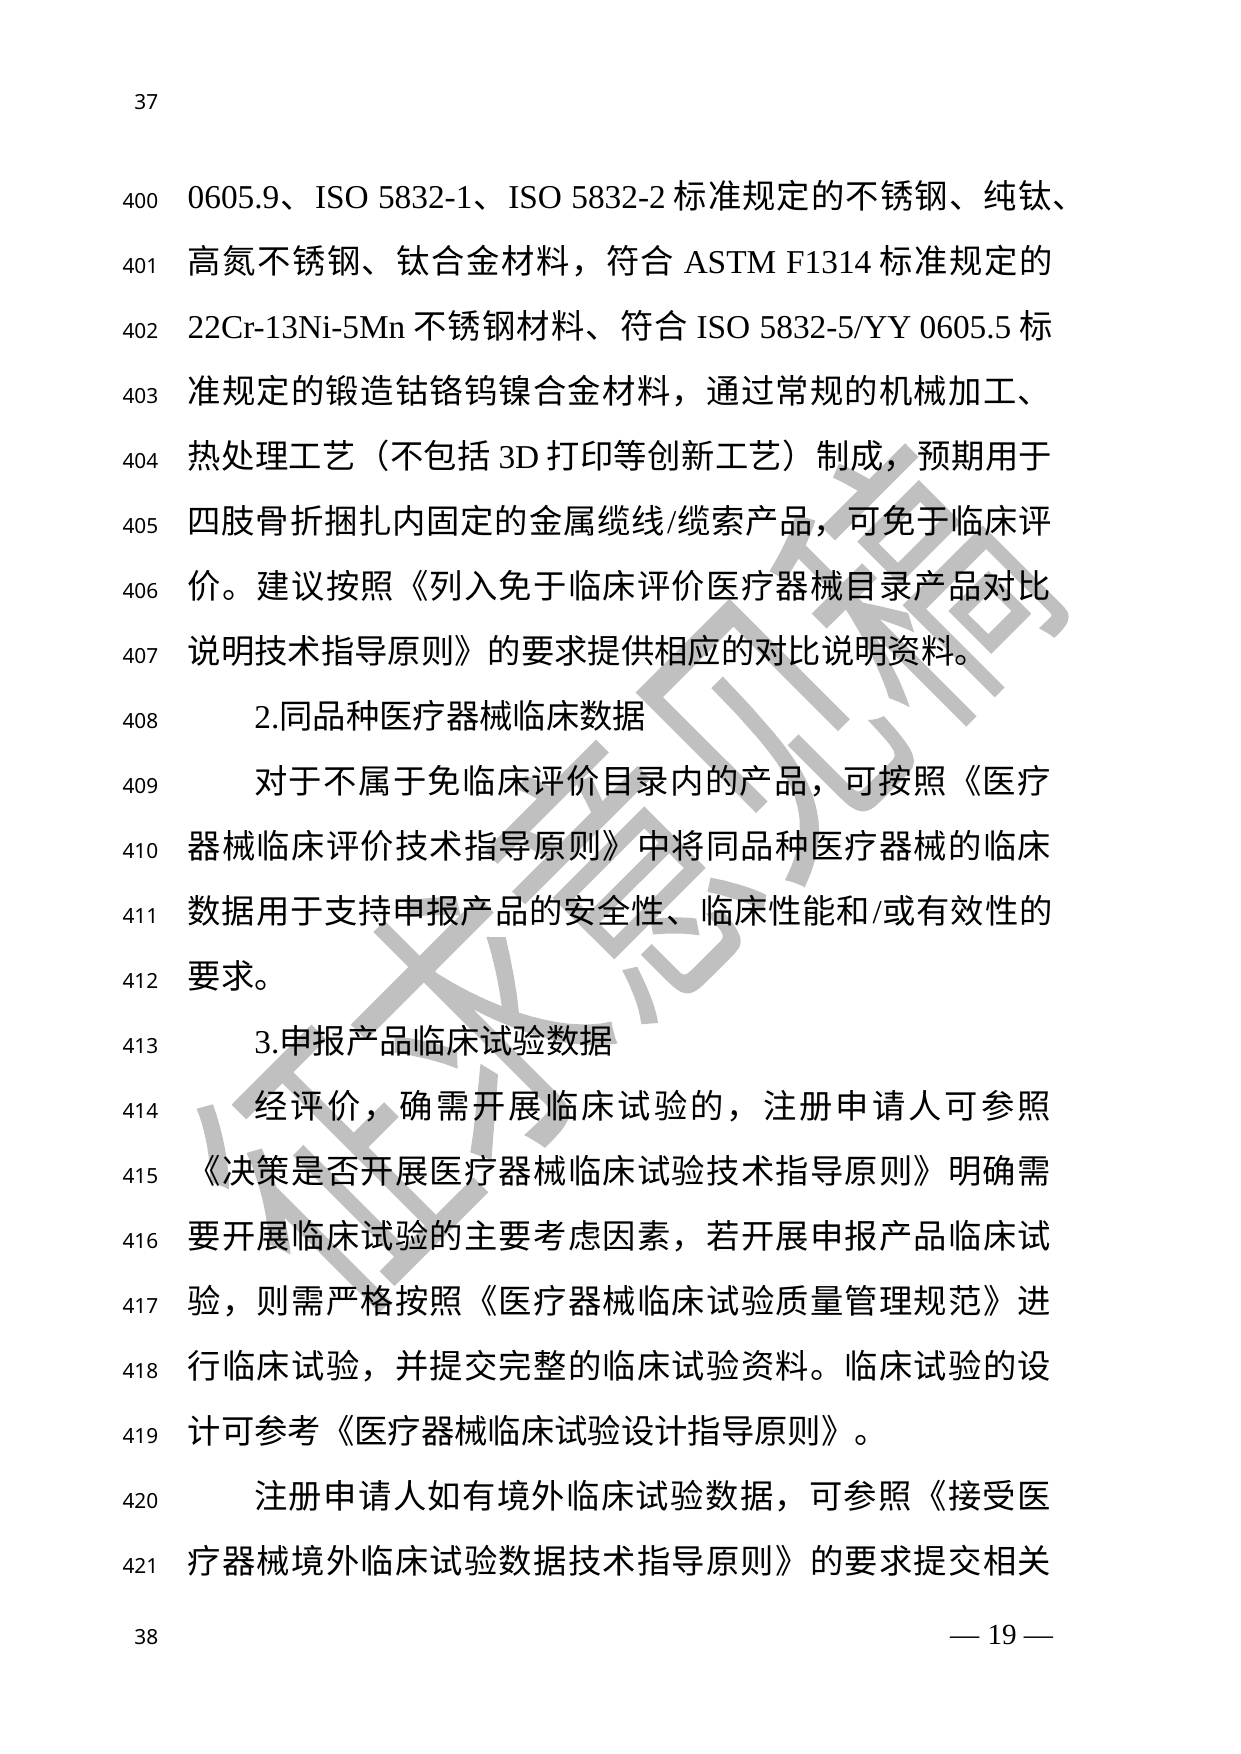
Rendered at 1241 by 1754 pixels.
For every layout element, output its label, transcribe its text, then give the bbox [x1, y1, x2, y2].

text 经评价，确需开展临床试验的，注册申请人可参照《决策是否开展医疗器械临床试验技术指导原则》明确需要开展临床试验的主要考虑因素，若开展申报产品临床试验，则需严格按照《医疗器械临床试验质量管理规范》进行临床试验，并提交完整的临床试验资料。临床试验的设计可参考《医疗器械临床试验设计指导原则》。 [187, 1072, 1053, 1462]
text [187, 1462, 1053, 1592]
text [187, 162, 1053, 682]
text 对于不属于免临床评价目录内的产品，可按照《医疗器械临床评价技术指导原则》中将同品种医疗器械的临床数据用于支持申报产品的安全性、临床性能和/或有效性的要求。 [187, 747, 1053, 1007]
text 3.申报产品临床试验数据 [187, 1007, 1053, 1072]
text 2.同品种医疗器械临床数据 [187, 682, 1053, 747]
